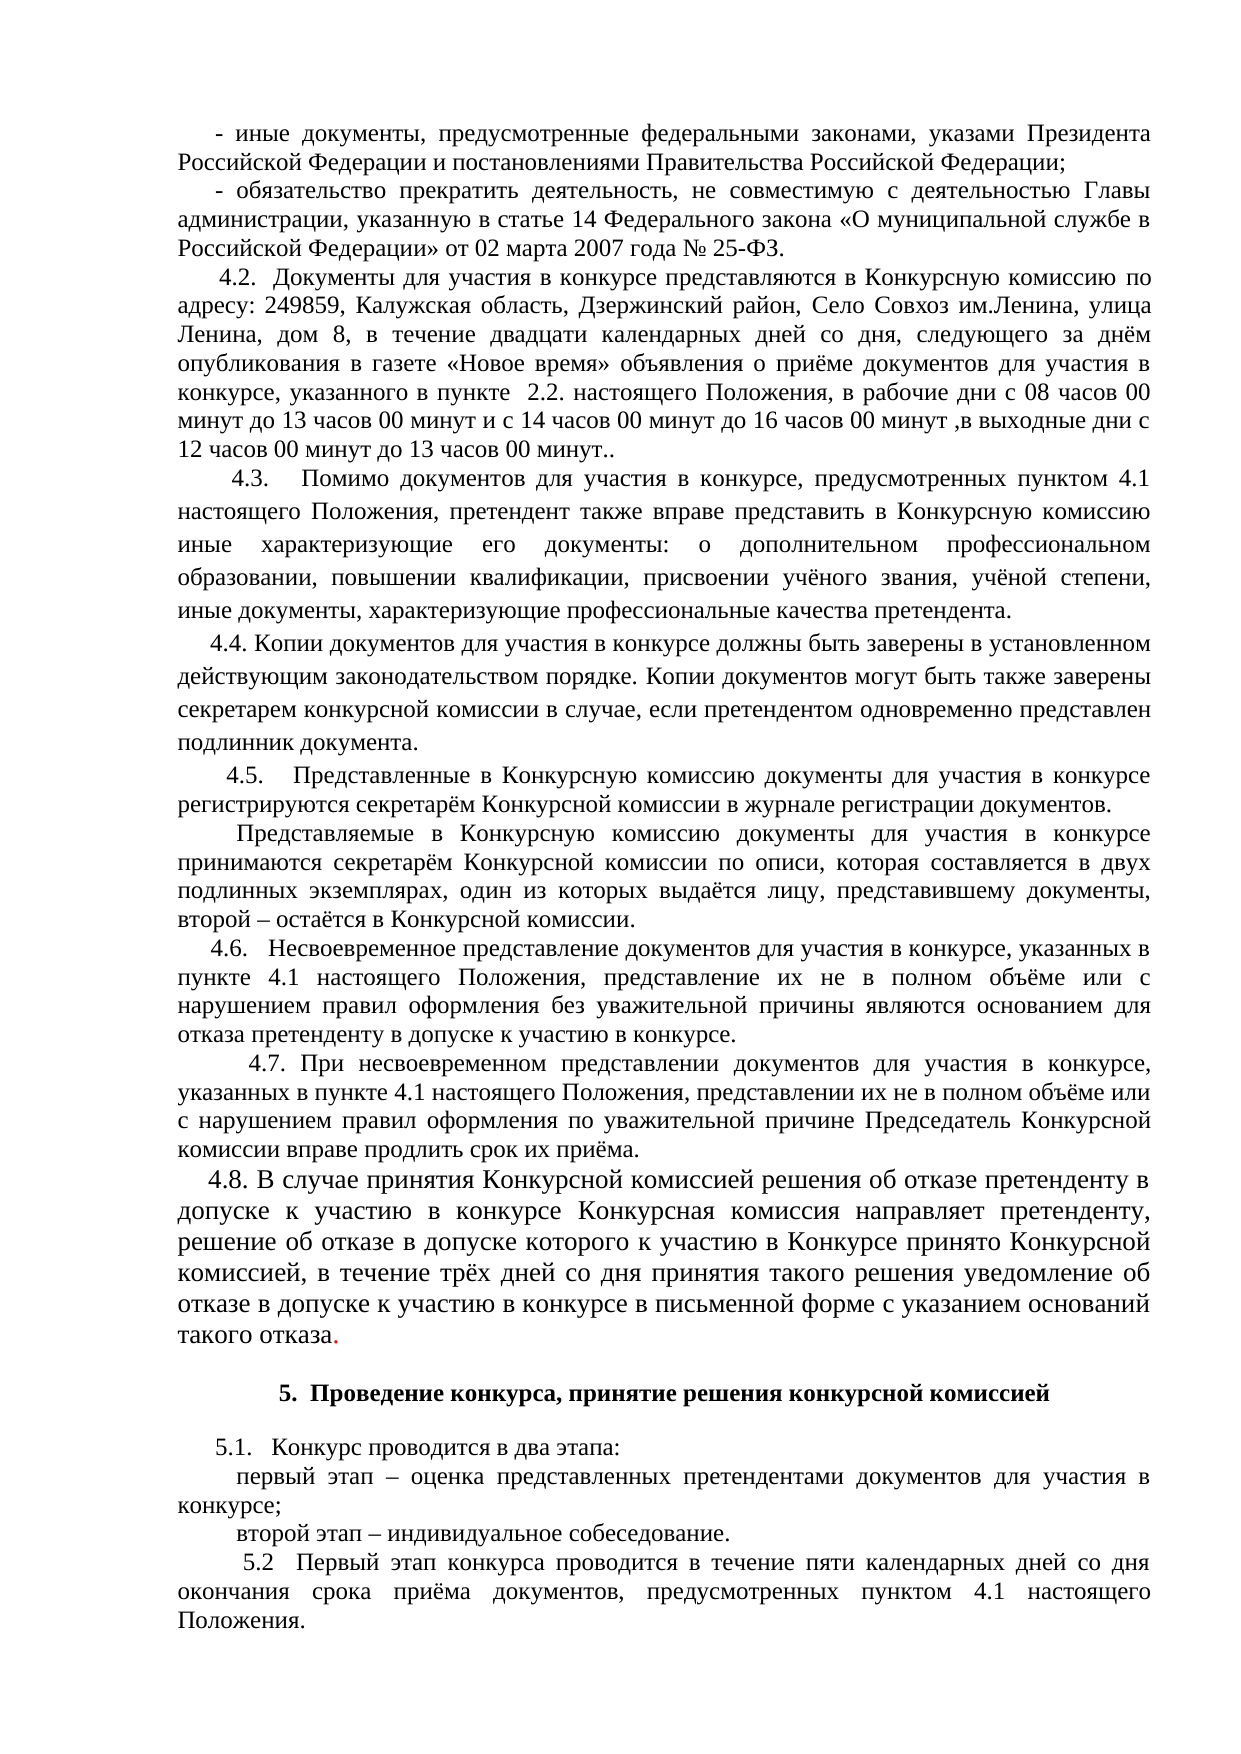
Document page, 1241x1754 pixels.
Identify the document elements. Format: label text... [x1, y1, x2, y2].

text 5. Проведение конкурса, принятие решения конкурсной комиссией [177, 1378, 1152, 1407]
text 5.1. Конкурс проводится в два этапа: [177, 1432, 1152, 1461]
text 4.4. Копии документов для участия в конкурсе должны быть заверены в установленном действующим законодательством порядке. Копии документов могут быть также заверены секретарем конкурсной комиссии в случае, если претендентом одновременно представлен подлинник документа. [177, 628, 1152, 756]
text 4.6. Несвоевременное представление документов для участия в конкурсе, указанных в пункте 4.1 настоящего Положения, представление их не в полном объёме или с нарушением правил оформления без уважительной причины являются основанием для отказа претенденту в допуске к участию в конкурсе. [177, 933, 1152, 1048]
list - иные документы, предусмотренные федеральными законами, указами Президента Российской Федерации и постановлениями Правительства Российской Федерации; [177, 118, 1152, 176]
text 4.3. Помимо документов для участия в конкурсе, предусмотренных пунктом 4.1 настоящего Положения, претендент также вправе представить в Конкурсную комиссию иные характеризующие его документы: о дополнительном профессиональном образовании, повышении квалификации, присвоении учёного звания, учёной степени, иные документы, характеризующие профессиональные качества претендента. [177, 463, 1152, 624]
text 4.7. При несвоевременном представлении документов для участия в конкурсе, указанных в пункте 4.1 настоящего Положения, представлении их не в полном объёме или с нарушением правил оформления по уважительной причине Председатель Конкурсной комиссии вправе продлить срок их приёма. [177, 1048, 1152, 1163]
text первый этап – оценка представленных претендентами документов для участия в конкурсе; [177, 1461, 1152, 1518]
text 4.5. Представленные в Конкурсную комиссию документы для участия в конкурсе регистрируются секретарём Конкурсной комиссии в журнале регистрации документов. [177, 760, 1152, 818]
text 4.2. Документы для участия в конкурсе представляются в Конкурсную комиссию по адресу: 249859, Калужская область, Дзержинский район, Село Совхоз им.Ленина, улица Ленина, дом 8, в течение двадцати календарных дней со дня, следующего за днём опубликования в газете «Новое время» объявления о приёме документов для участия в конкурсе, указанного в пункте 2.2. настоящего Положения, в рабочие дни с 08 часов 00 минут до 13 часов 00 минут и с 14 часов 00 минут до 16 часов 00 минут ,в выходные дни с 12 часов 00 минут до 13 часов 00 минут.. [177, 262, 1152, 463]
text 4.8. В случае принятия Конкурсной комиссией решения об отказе претенденту в допуске к участию в конкурсе Конкурсная комиссия направляет претенденту, решение об отказе в допуске которого к участию в Конкурсе принято Конкурсной комиссией, в течение трёх дней со дня принятия такого решения уведомление об отказе в допуске к участию в конкурсе в письменной форме с указанием оснований такого отказа. [177, 1163, 1152, 1350]
text Представляемые в Конкурсную комиссию документы для участия в конкурсе принимаются секретарём Конкурсной комиссии по описи, которая составляется в двух подлинных экземплярах, один из которых выдаётся лицу, представившему документы, второй – остаётся в Конкурсной комиссии. [177, 818, 1152, 933]
list - обязательство прекратить деятельность, не совместимую с деятельностью Главы администрации, указанную в статье 14 Федерального закона «О муниципальной службе в Российской Федерации» от 02 марта 2007 года № 25-ФЗ. [177, 176, 1152, 262]
text 5.2 Первый этап конкурса проводится в течение пяти календарных дней со дня окончания срока приёма документов, предусмотренных пунктом 4.1 настоящего Положения. [177, 1547, 1152, 1633]
text второй этап – индивидуальное собеседование. [177, 1518, 1152, 1547]
